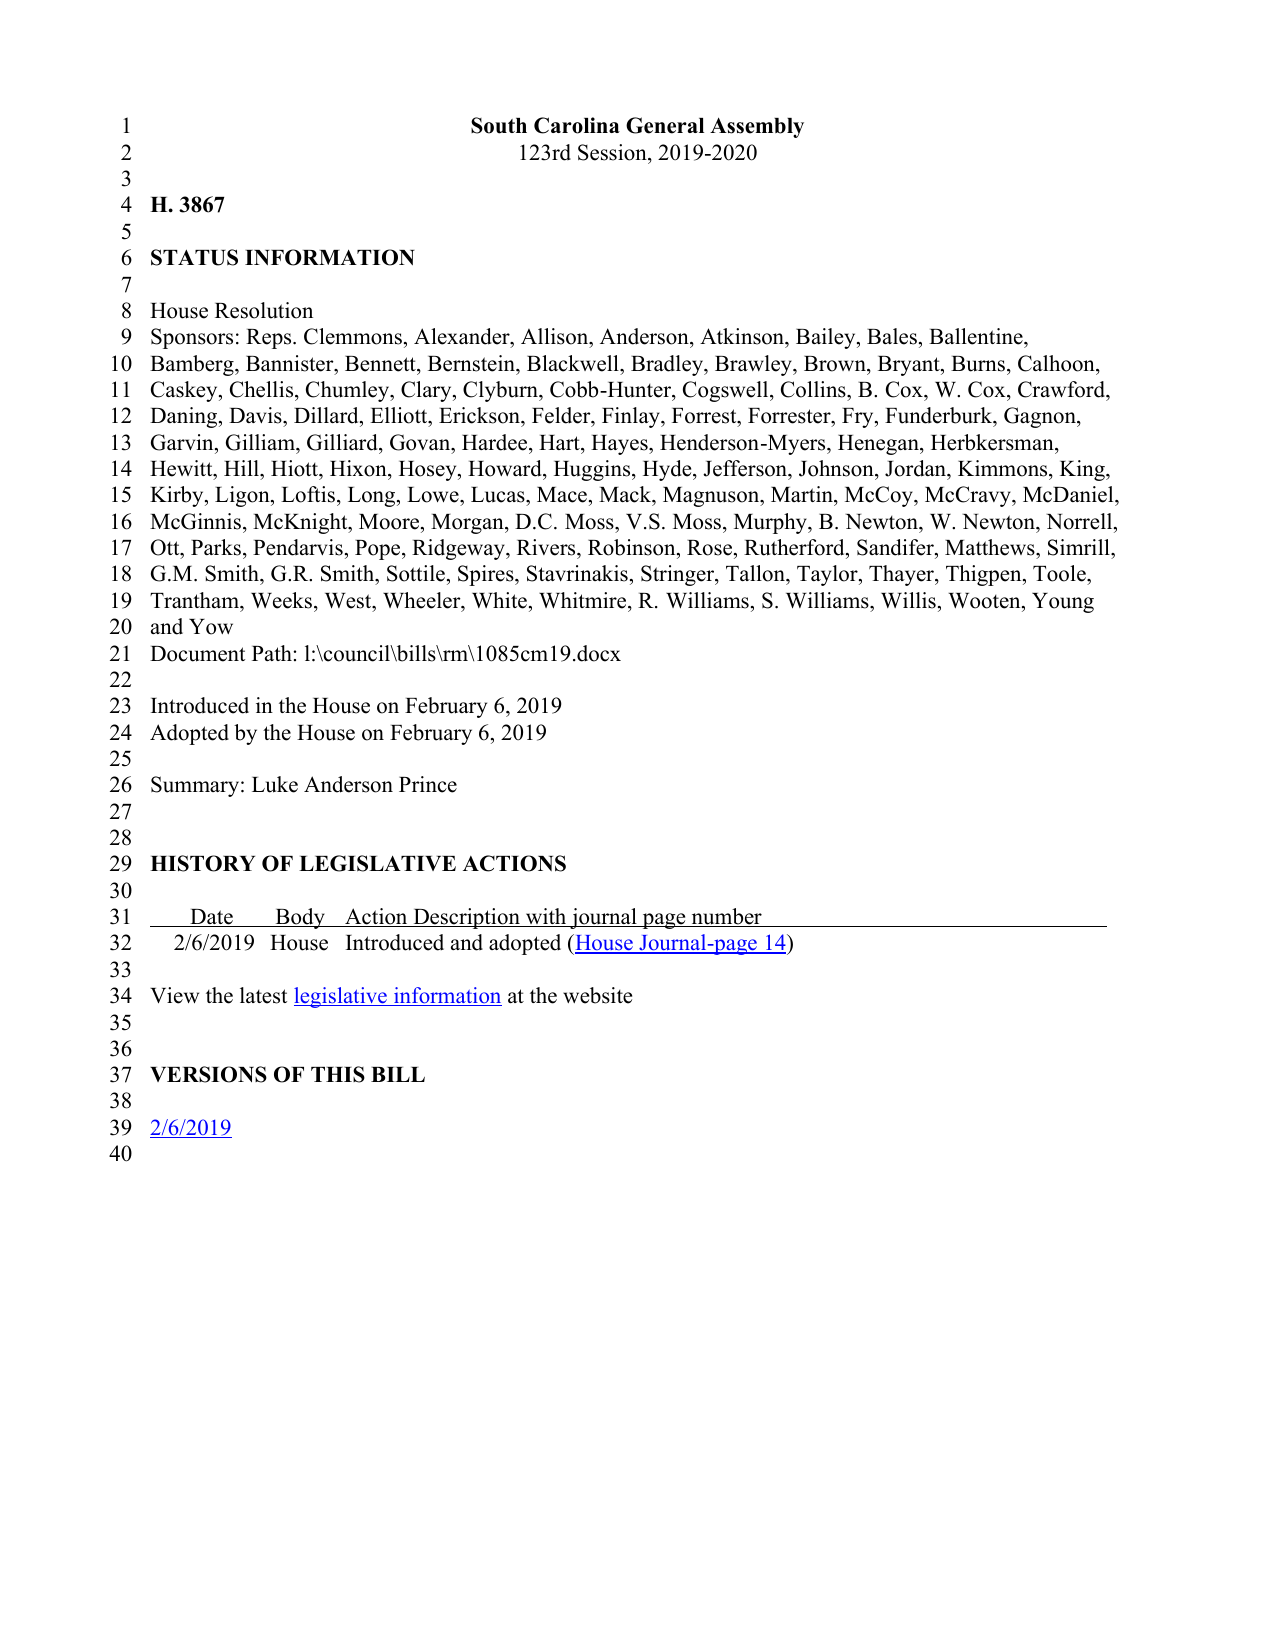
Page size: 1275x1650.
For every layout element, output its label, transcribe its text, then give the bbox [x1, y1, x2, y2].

text 2/6/2019 [150, 1114, 1125, 1140]
text Summary: Luke Anderson Prince [150, 771, 1125, 798]
text Introduced in the House on February 6, 2019 [150, 692, 1125, 719]
text 123rd Session, 2019-2020 [150, 139, 1125, 165]
text Adopted by the House on February 6, 2019 [150, 719, 1125, 745]
text HISTORY OF LEGISLATIVE ACTIONS [150, 850, 1125, 877]
text VERSIONS OF THIS BILL [150, 1061, 1125, 1088]
text House Resolution [150, 297, 1125, 323]
text View the latest legislative information at the website [150, 982, 1125, 1008]
text Sponsors: Reps. Clemmons, Alexander, Allison, Anderson, Atkinson, Bailey, Bales, Ballentine, Bamberg, Bannister, Bennett, Bernstein, Blackwell, Bradley, Brawley, Brown, Bryant, Burns, Calhoon, Caskey, Chellis, Chumley, Clary, Clyburn, Cobb-Hunter, Cogswell, Collins, B. Cox, W. Cox, Crawford, Daning, Davis, Dillard, Elliott, Erickson, Felder, Finlay, Forrest, Forrester, Fry, Funderburk, Gagnon, Garvin, Gilliam, Gilliard, Govan, Hardee, Hart, Hayes, Henderson-Myers, Henegan, Herbkersman, Hewitt, Hill, Hiott, Hixon, Hosey, Howard, Huggins, Hyde, Jefferson, Johnson, Jordan, Kimmons, King, Kirby, Ligon, Loftis, Long, Lowe, Lucas, Mace, Mack, Magnuson, Martin, McCoy, McCravy, McDaniel, McGinnis, McKnight, Moore, Morgan, D.C. Moss, V.S. Moss, Murphy, B. Newton, W. Newton, Norrell, Ott, Parks, Pendarvis, Pope, Ridgeway, Rivers, Robinson, Rose, Rutherford, Sandifer, Matthews, Simrill, G.M. Smith, G.R. Smith, Sottile, Spires, Stavrinakis, Stringer, Tallon, Taylor, Thayer, Thigpen, Toole, Trantham, Weeks, West, Wheeler, White, Whitmire, R. Williams, S. Williams, Willis, Wooten, Young and Yow [150, 323, 1125, 639]
text Date Body Action Description with journal page number [150, 903, 1125, 929]
text H. 3867 [150, 192, 1125, 218]
text Document Path: l:\council\bills\rm\1085cm19.docx [150, 639, 1125, 666]
text STATUS INFORMATION [150, 244, 1125, 271]
text 2/6/2019 House Introduced and adopted (House Journal-page 14) [150, 929, 1125, 956]
text South Carolina General Assembly [150, 112, 1125, 139]
